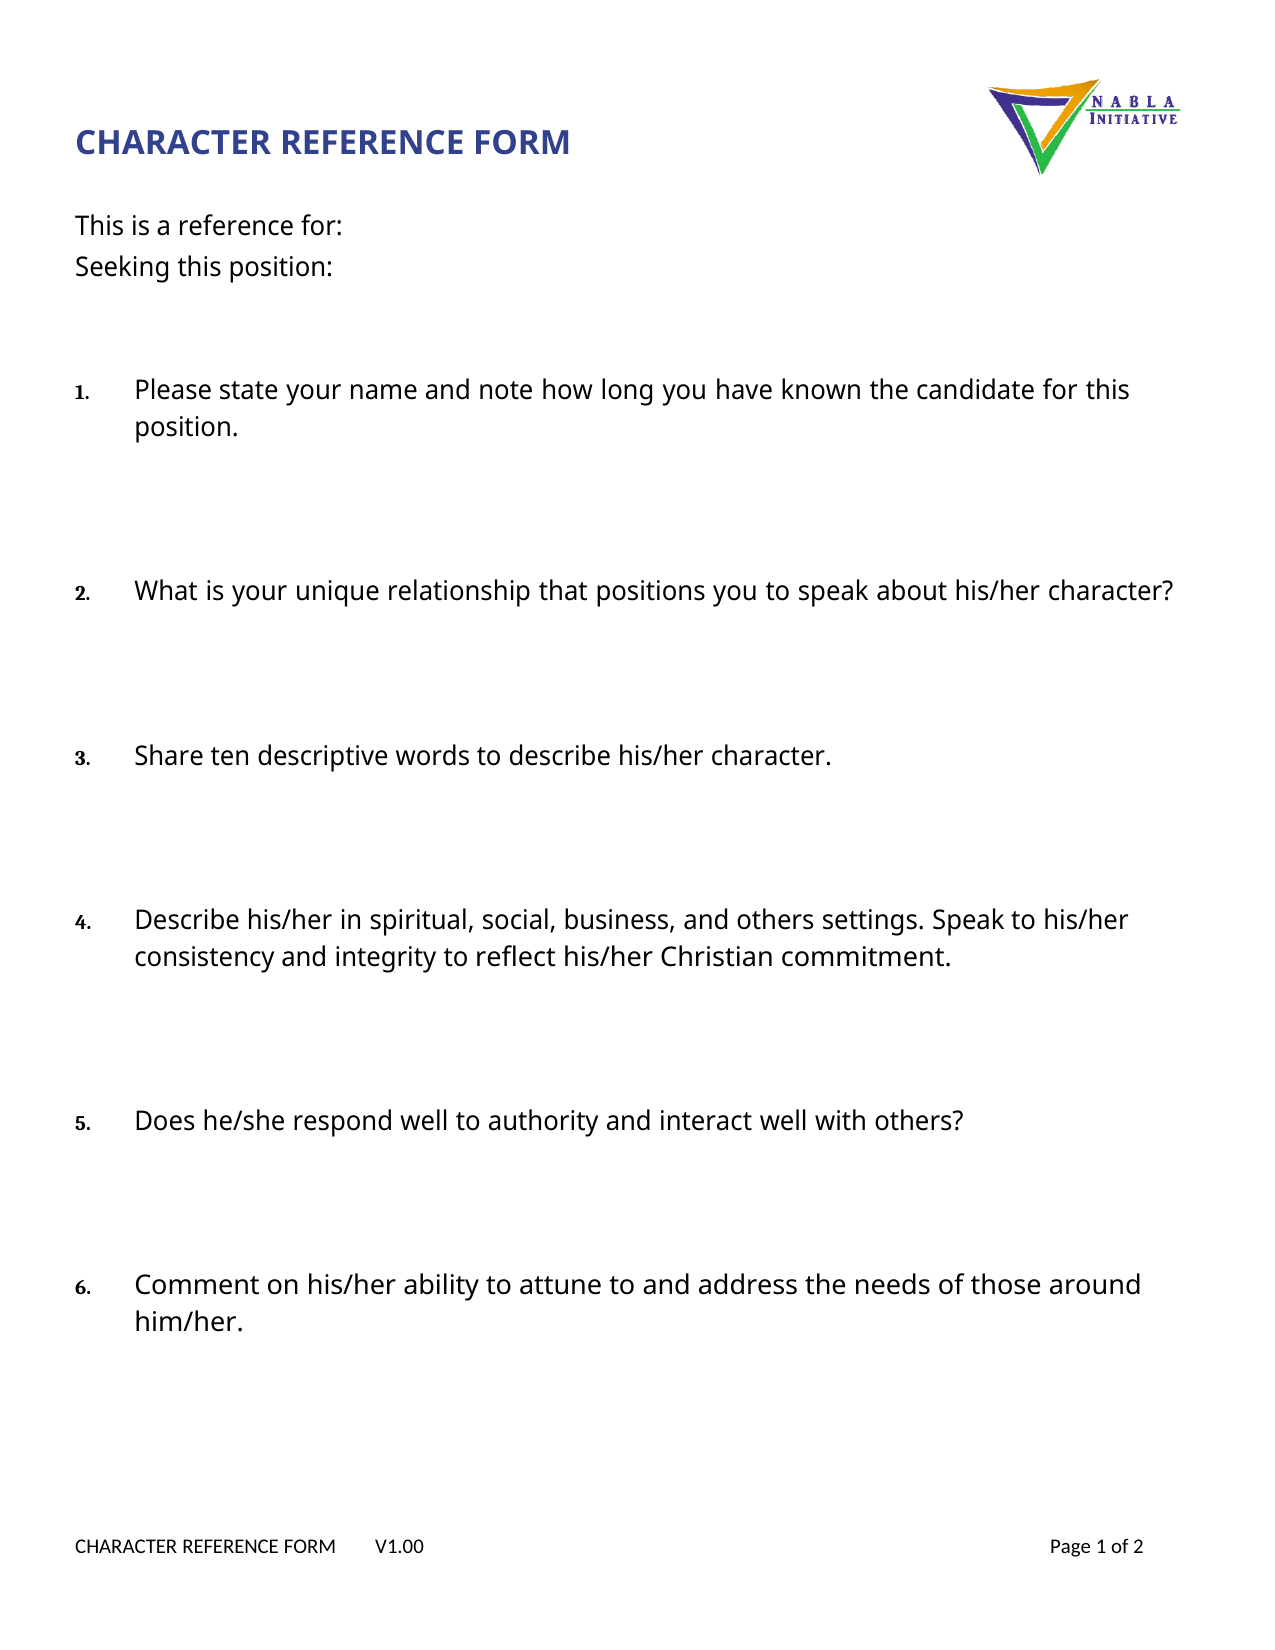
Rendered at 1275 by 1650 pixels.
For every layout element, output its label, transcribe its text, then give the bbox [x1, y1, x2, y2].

list What is your unique relationship that positions you to speak about his/her character? [75, 572, 1200, 609]
list Comment on his/her ability to attune to and address the needs of those around him/her. [75, 1265, 1200, 1339]
title CHARACTER REFERENCE FORM [75, 119, 983, 164]
list Please state your name and note how long you have known the candidate for this position. [75, 371, 1200, 444]
text This is a reference for: [75, 207, 1200, 243]
list Share ten descriptive words to describe his/her character. [75, 736, 1200, 773]
list Does he/she respond well to authority and interact well with others? [75, 1101, 1200, 1138]
picture [983, 75, 1200, 178]
text Seeking this position: [75, 248, 1200, 284]
list Describe his/her in spiritual, social, business, and others settings. Speak to his/her consistency and integrity to reflect his/her Christian commitment. [75, 900, 1200, 974]
